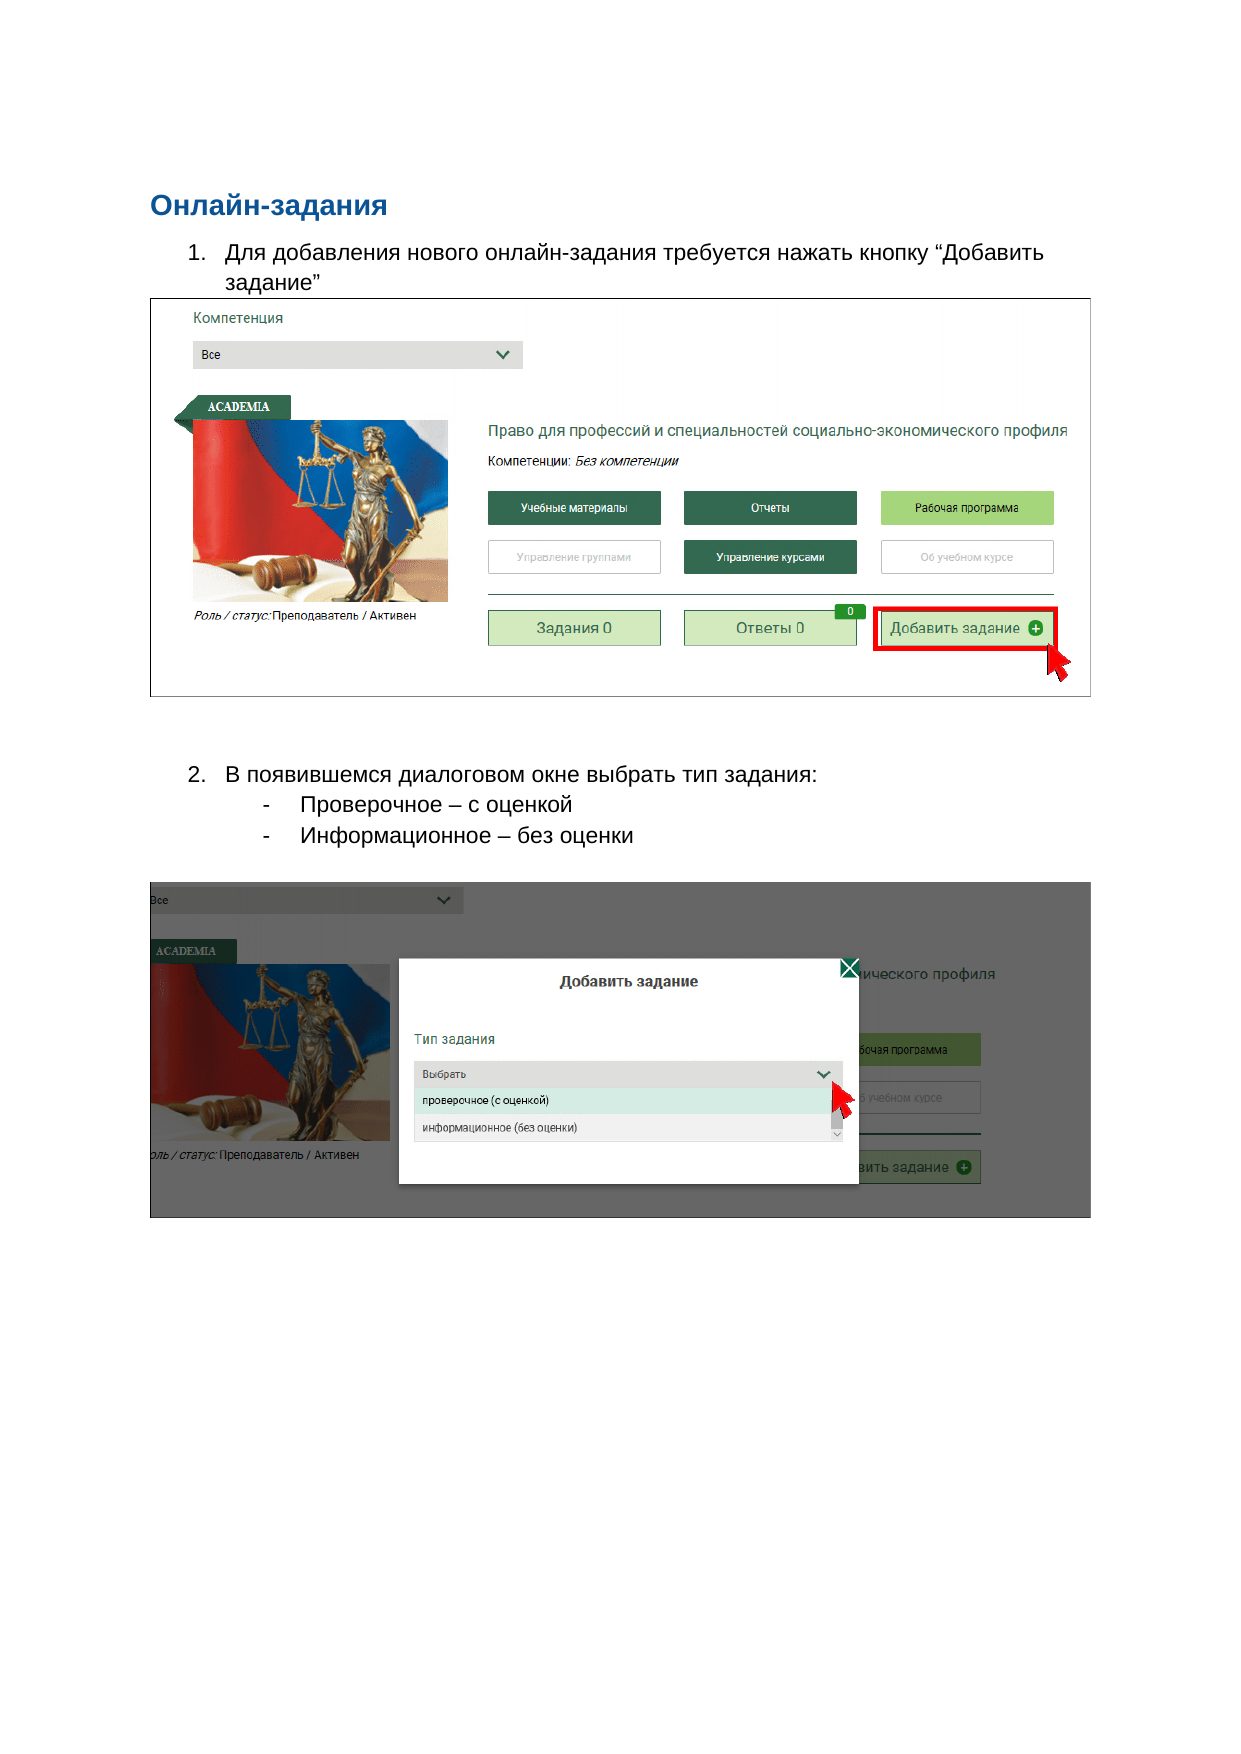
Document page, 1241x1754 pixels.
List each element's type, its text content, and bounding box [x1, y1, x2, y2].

picture [150, 882, 1091, 1218]
list Информационное – без оценки [262, 822, 1090, 848]
list Для добавления нового онлайн-задания требуется нажать кнопку “Добавить задание” [187, 238, 1090, 295]
picture [150, 298, 1091, 697]
list Проверочное – с оценкой [262, 791, 1090, 818]
subtitle Онлайн-задания [150, 187, 1090, 221]
list В появившемся диалоговом окне выбрать тип задания: [187, 761, 1090, 787]
